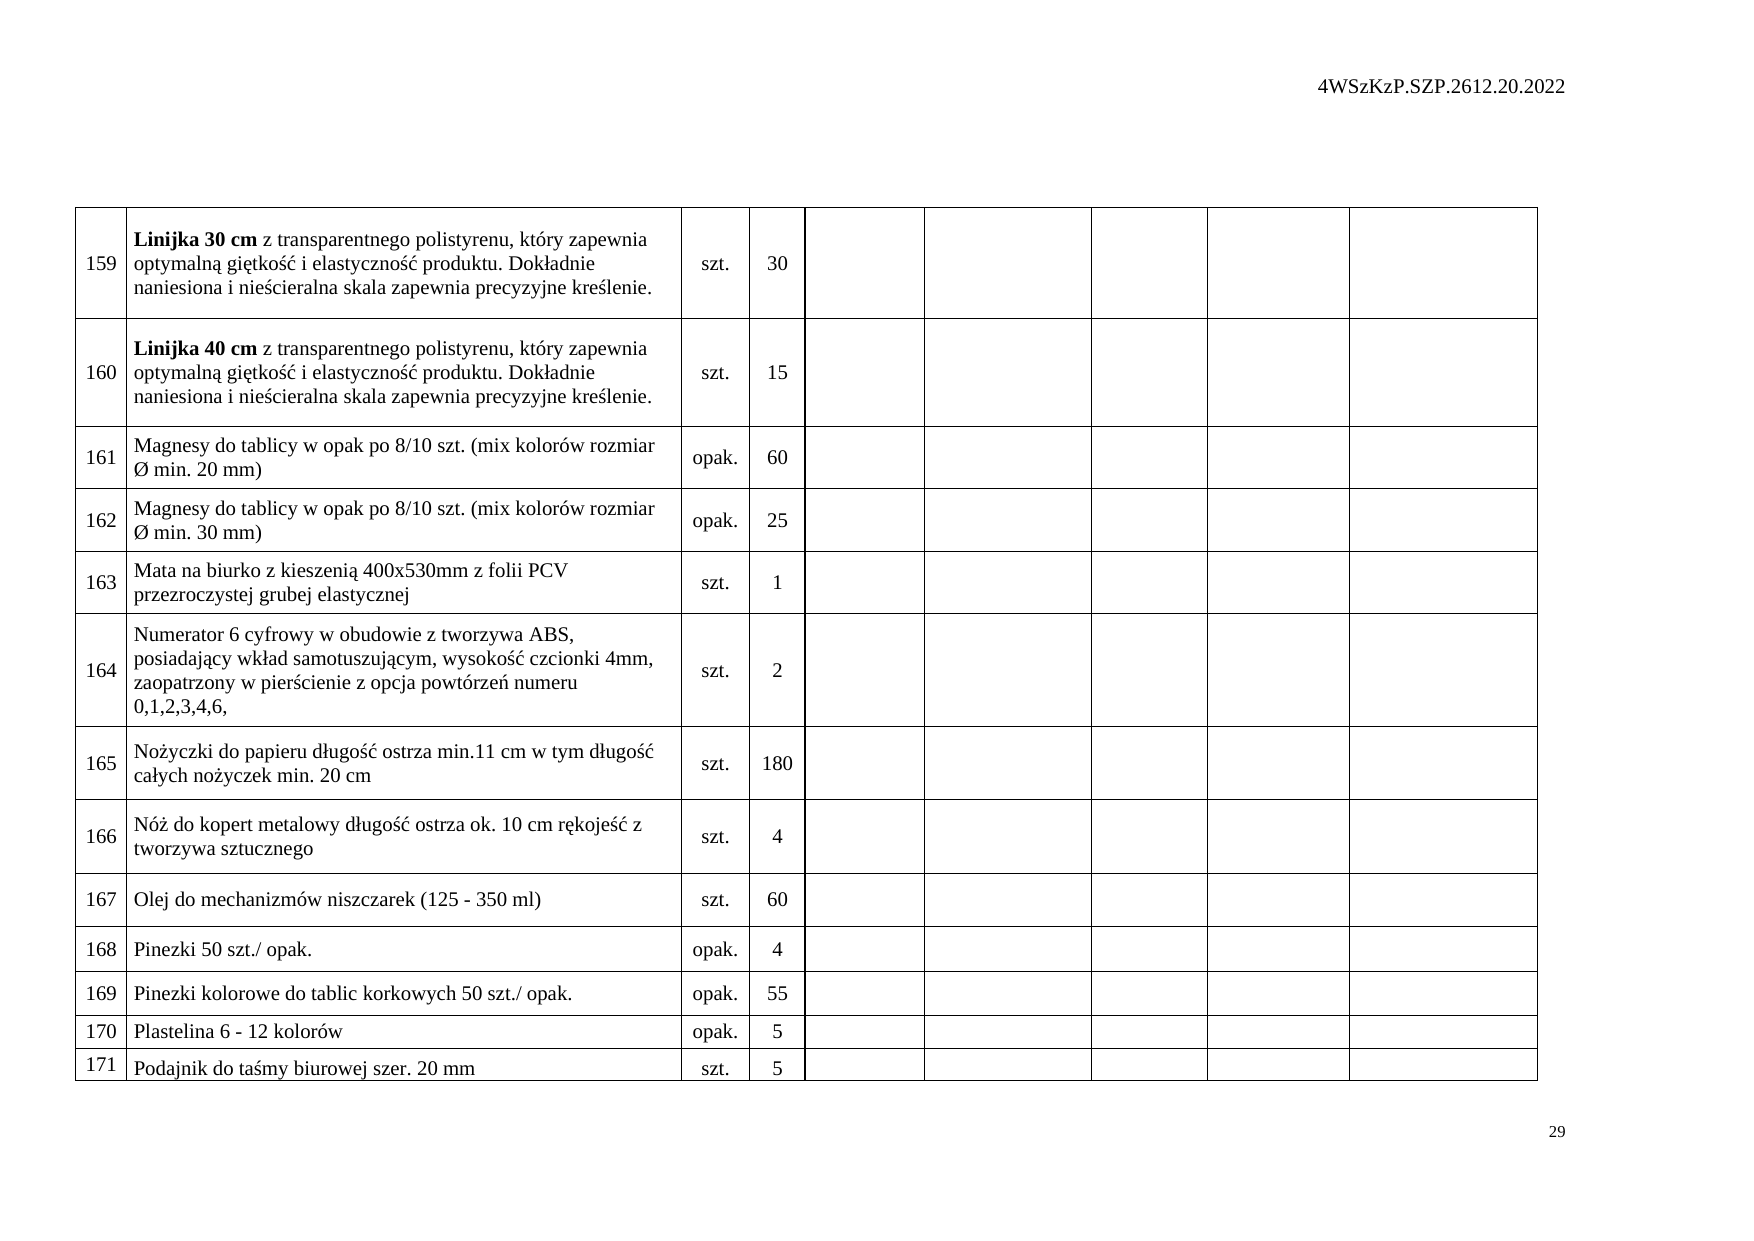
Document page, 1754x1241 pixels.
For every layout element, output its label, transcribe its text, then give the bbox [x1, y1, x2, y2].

table_cell 4 [750, 800, 804, 872]
table_cell [1092, 489, 1207, 551]
table_cell Pinezki 50 szt./ opak. [127, 927, 681, 971]
table_cell 170 [76, 1016, 126, 1047]
table_cell [806, 1049, 924, 1080]
table_cell [1092, 1016, 1207, 1047]
table_cell [1350, 319, 1537, 426]
table_cell [806, 927, 924, 971]
table_cell Olej do mechanizmów niszczarek (125 - 350 ml) [127, 874, 681, 926]
table_cell Magnesy do tablicy w opak po 8/10 szt. (mix kolorów rozmiar Ø min. 30 mm) [127, 489, 681, 551]
table_cell [1350, 427, 1537, 488]
table_cell [1208, 489, 1349, 551]
table_cell [1092, 874, 1207, 926]
table_cell [1350, 972, 1537, 1014]
table_cell [1208, 972, 1349, 1014]
table_cell [1092, 800, 1207, 872]
table_cell Nóż do kopert metalowy długość ostrza ok. 10 cm rękojeść z tworzywa sztucznego [127, 800, 681, 872]
table_cell [925, 1049, 1091, 1080]
table_cell szt. [682, 874, 749, 926]
table_cell [925, 552, 1091, 613]
table_cell [1208, 727, 1349, 799]
table_cell szt. [682, 1049, 749, 1080]
table_cell opak. [682, 972, 749, 1014]
table_cell [1350, 1016, 1537, 1047]
table_cell 164 [76, 614, 126, 726]
table_cell 165 [76, 727, 126, 799]
table_cell 163 [76, 552, 126, 613]
table_cell [1350, 552, 1537, 613]
table_cell opak. [682, 489, 749, 551]
table_cell [1208, 552, 1349, 613]
table_cell szt. [682, 319, 749, 426]
table_cell 169 [76, 972, 126, 1014]
table_cell [1350, 800, 1537, 872]
table_cell [1092, 552, 1207, 613]
table_cell [806, 208, 924, 318]
table_cell [1350, 927, 1537, 971]
table_cell [1350, 208, 1537, 318]
table_cell [925, 319, 1091, 426]
table_cell opak. [682, 1016, 749, 1047]
table_cell [1208, 1049, 1349, 1080]
table_cell [1092, 614, 1207, 726]
table_cell [1350, 727, 1537, 799]
table_cell opak. [682, 427, 749, 488]
table_cell [925, 489, 1091, 551]
table_cell [806, 972, 924, 1014]
table_cell [1208, 927, 1349, 971]
table_cell [1208, 800, 1349, 872]
table_cell Linijka 30 cm z transparentnego polistyrenu, który zapewnia optymalną giętkość i elastyczność produktu. Dokładnie naniesiona i nieścieralna skala zapewnia precyzyjne kreślenie. [127, 208, 681, 318]
table_cell 162 [76, 489, 126, 551]
table_cell 25 [750, 489, 804, 551]
table_cell [925, 427, 1091, 488]
table_cell [806, 319, 924, 426]
table_cell szt. [682, 800, 749, 872]
table_cell [1208, 208, 1349, 318]
table_cell 161 [76, 427, 126, 488]
table_cell [925, 800, 1091, 872]
table_cell [925, 874, 1091, 926]
table_cell 4 [750, 927, 804, 971]
table_cell [925, 972, 1091, 1014]
table_cell 1 [750, 552, 804, 613]
table_cell [1208, 874, 1349, 926]
table_cell [806, 552, 924, 613]
table_cell [1092, 1049, 1207, 1080]
table_cell Mata na biurko z kieszenią 400x530mm z folii PCV przezroczystej grubej elastycznej [127, 552, 681, 613]
table_cell [1208, 427, 1349, 488]
table_cell 160 [76, 319, 126, 426]
table_cell [806, 614, 924, 726]
table_cell [925, 614, 1091, 726]
table_cell [1092, 727, 1207, 799]
table_cell Plastelina 6 - 12 kolorów [127, 1016, 681, 1047]
table_cell [1092, 927, 1207, 971]
table_cell 55 [750, 972, 804, 1014]
table_cell szt. [682, 614, 749, 726]
table_cell [1092, 319, 1207, 426]
table_cell [1208, 614, 1349, 726]
table_cell 5 [750, 1049, 804, 1080]
table_cell [806, 489, 924, 551]
table_cell 159 [76, 208, 126, 318]
table_cell 180 [750, 727, 804, 799]
table_cell opak. [682, 927, 749, 971]
table_cell Linijka 40 cm z transparentnego polistyrenu, który zapewnia optymalną giętkość i elastyczność produktu. Dokładnie naniesiona i nieścieralna skala zapewnia precyzyjne kreślenie. [127, 319, 681, 426]
table_cell Nożyczki do papieru długość ostrza min.11 cm w tym długość całych nożyczek min. 20 cm [127, 727, 681, 799]
table_cell 60 [750, 874, 804, 926]
table_cell [925, 1016, 1091, 1047]
table_cell szt. [682, 552, 749, 613]
table_cell 168 [76, 927, 126, 971]
table_cell [806, 1016, 924, 1047]
table_cell Pinezki kolorowe do tablic korkowych 50 szt./ opak. [127, 972, 681, 1014]
table_cell Podajnik do taśmy biurowej szer. 20 mm [127, 1049, 681, 1080]
table_cell [925, 727, 1091, 799]
table_cell [806, 727, 924, 799]
table_cell [806, 427, 924, 488]
table_cell 5 [750, 1016, 804, 1047]
table_cell [1350, 1049, 1537, 1080]
table_cell [1350, 489, 1537, 551]
table_cell [925, 208, 1091, 318]
table_cell [925, 927, 1091, 971]
table_cell Magnesy do tablicy w opak po 8/10 szt. (mix kolorów rozmiar Ø min. 20 mm) [127, 427, 681, 488]
table_cell 166 [76, 800, 126, 872]
table_cell [1208, 1016, 1349, 1047]
table_cell [1350, 874, 1537, 926]
table_cell szt. [682, 208, 749, 318]
table_cell [1208, 319, 1349, 426]
table_cell [1092, 972, 1207, 1014]
table_cell 30 [750, 208, 804, 318]
table_cell 171 [76, 1049, 126, 1080]
table_cell 15 [750, 319, 804, 426]
table_cell Numerator 6 cyfrowy w obudowie z tworzywa ABS, posiadający wkład samotuszującym, wysokość czcionki 4mm, zaopatrzony w pierścienie z opcja powtórzeń numeru 0,1,2,3,4,6, [127, 614, 681, 726]
table_cell [806, 800, 924, 872]
table_cell 167 [76, 874, 126, 926]
table_cell 2 [750, 614, 804, 726]
table_cell [1350, 614, 1537, 726]
table_cell [806, 874, 924, 926]
table_cell 60 [750, 427, 804, 488]
table_cell [1092, 427, 1207, 488]
table_cell [1092, 208, 1207, 318]
table_cell szt. [682, 727, 749, 799]
